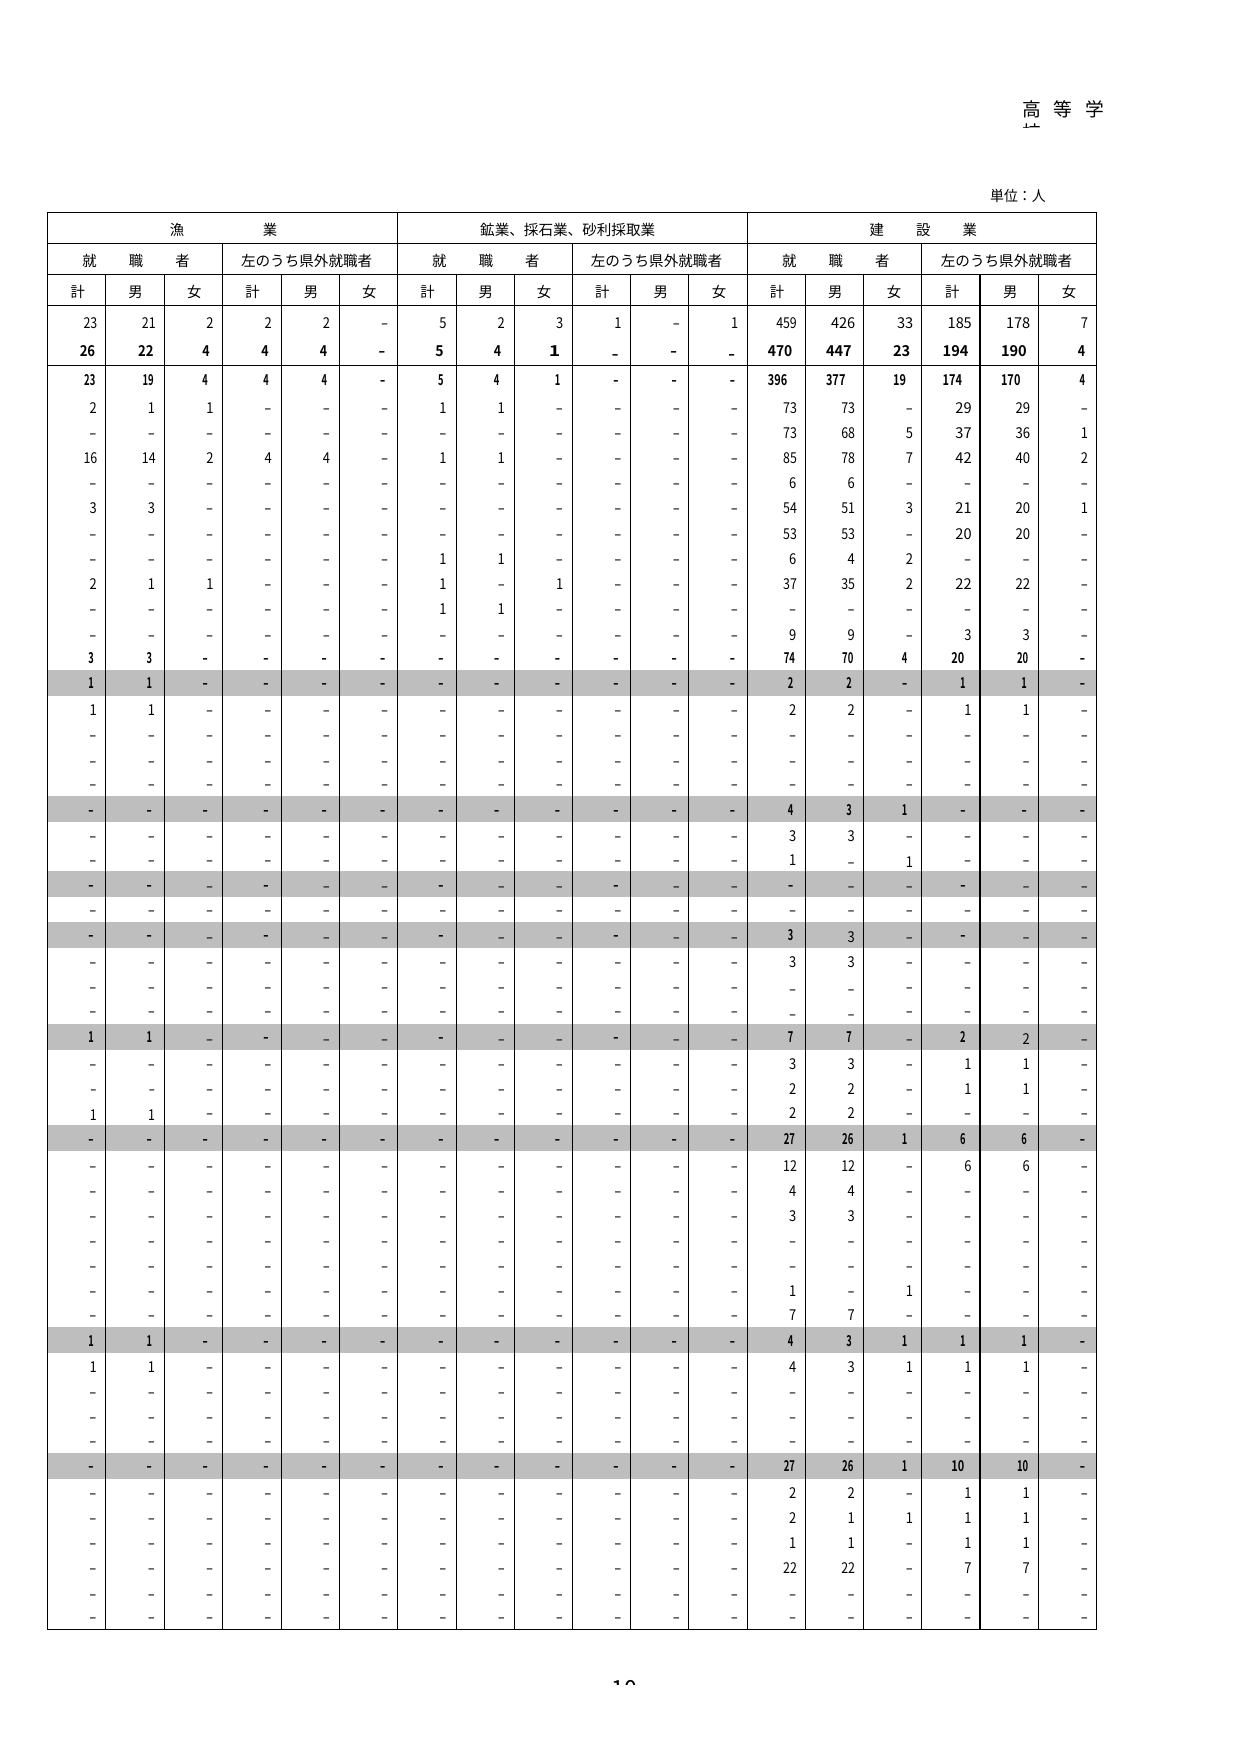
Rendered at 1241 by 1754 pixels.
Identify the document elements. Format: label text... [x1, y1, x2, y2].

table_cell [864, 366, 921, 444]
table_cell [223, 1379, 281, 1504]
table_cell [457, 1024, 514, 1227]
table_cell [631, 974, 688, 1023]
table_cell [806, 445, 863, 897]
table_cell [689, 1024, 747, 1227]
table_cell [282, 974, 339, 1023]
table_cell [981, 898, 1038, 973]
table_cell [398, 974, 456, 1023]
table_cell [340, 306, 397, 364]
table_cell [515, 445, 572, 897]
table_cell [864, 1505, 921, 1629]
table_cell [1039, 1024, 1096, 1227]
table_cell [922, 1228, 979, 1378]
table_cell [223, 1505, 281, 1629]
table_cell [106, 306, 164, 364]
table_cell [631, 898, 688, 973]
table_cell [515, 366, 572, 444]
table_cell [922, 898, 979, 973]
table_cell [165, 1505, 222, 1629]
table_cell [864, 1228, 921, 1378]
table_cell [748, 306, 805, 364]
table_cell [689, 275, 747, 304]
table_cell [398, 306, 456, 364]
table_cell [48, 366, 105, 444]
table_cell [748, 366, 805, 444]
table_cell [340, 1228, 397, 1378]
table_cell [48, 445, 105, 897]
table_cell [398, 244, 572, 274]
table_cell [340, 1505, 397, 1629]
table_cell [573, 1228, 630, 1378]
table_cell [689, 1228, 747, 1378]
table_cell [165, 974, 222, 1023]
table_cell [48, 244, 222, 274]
text 単位：人 [35, 185, 1045, 206]
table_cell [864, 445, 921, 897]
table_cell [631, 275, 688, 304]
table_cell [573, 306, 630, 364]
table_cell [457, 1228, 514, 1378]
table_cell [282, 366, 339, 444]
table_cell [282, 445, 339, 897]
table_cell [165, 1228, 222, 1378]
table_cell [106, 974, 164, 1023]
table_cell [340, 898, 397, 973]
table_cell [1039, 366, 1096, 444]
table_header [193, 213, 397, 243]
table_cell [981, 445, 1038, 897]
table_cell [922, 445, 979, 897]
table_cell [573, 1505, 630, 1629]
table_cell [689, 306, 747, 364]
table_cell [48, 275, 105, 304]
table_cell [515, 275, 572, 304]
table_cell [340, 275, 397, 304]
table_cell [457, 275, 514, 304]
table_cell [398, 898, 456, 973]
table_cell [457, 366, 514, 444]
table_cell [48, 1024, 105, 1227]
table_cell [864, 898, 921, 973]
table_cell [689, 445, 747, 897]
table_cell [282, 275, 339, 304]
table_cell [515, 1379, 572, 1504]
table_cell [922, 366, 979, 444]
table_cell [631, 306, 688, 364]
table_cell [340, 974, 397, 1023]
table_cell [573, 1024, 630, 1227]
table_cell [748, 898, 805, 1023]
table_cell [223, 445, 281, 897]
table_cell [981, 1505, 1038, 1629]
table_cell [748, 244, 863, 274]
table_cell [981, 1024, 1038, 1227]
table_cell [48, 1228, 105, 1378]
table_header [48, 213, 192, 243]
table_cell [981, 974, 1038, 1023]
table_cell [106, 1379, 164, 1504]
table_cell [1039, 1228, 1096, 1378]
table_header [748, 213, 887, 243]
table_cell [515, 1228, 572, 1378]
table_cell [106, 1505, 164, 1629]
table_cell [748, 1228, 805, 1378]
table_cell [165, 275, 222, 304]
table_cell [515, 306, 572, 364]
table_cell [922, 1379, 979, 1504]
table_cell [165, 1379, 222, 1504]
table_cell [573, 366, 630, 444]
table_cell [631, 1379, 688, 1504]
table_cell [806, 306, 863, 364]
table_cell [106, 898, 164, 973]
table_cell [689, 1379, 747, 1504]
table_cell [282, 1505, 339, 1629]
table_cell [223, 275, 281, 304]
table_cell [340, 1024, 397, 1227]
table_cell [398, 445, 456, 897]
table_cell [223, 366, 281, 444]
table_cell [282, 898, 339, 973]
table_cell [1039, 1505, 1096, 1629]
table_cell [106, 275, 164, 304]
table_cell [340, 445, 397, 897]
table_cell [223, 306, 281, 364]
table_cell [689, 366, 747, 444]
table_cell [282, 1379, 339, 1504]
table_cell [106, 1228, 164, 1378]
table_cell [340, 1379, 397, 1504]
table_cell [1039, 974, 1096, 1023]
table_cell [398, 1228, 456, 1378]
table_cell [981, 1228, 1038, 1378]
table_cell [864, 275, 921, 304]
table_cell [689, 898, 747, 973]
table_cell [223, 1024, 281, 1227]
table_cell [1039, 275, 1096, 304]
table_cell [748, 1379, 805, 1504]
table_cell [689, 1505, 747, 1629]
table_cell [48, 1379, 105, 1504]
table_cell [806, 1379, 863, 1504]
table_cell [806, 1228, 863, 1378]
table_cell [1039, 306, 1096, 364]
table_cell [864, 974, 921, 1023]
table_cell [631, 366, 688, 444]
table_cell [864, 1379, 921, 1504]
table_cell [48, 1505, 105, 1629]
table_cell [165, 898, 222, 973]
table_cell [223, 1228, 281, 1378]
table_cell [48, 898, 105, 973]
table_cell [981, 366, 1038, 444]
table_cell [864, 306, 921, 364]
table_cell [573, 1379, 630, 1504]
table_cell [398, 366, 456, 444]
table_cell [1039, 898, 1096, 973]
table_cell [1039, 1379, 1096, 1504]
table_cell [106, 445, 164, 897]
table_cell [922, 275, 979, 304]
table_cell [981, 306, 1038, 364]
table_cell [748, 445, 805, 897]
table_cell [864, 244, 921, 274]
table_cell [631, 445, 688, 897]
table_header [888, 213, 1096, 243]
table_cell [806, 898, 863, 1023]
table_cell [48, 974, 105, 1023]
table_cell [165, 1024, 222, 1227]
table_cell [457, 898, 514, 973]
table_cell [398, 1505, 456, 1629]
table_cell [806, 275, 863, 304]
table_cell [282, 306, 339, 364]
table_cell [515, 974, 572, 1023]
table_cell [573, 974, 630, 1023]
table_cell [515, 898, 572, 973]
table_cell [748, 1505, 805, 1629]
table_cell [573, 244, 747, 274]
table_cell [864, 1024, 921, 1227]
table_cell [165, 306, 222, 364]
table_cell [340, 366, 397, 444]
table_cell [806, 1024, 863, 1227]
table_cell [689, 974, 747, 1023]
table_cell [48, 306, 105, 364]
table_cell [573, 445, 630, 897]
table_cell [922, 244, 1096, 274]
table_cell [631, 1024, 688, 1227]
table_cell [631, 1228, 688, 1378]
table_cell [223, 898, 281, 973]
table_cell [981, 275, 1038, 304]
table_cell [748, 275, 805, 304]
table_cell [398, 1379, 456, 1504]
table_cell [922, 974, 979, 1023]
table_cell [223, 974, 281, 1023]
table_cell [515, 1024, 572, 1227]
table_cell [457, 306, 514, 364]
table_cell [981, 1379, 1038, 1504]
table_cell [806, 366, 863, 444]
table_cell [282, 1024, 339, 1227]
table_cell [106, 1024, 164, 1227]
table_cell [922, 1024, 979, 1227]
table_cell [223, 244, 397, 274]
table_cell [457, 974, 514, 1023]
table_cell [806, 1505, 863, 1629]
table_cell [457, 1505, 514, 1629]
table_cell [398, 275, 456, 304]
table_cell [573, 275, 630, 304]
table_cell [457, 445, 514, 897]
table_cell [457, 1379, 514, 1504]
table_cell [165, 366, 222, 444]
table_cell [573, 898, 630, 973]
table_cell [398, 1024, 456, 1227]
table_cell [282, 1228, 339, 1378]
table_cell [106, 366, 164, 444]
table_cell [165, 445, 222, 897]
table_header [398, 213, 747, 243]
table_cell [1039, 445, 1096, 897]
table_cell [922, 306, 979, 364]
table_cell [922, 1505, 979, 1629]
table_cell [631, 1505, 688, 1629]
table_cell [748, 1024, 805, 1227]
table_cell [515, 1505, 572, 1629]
